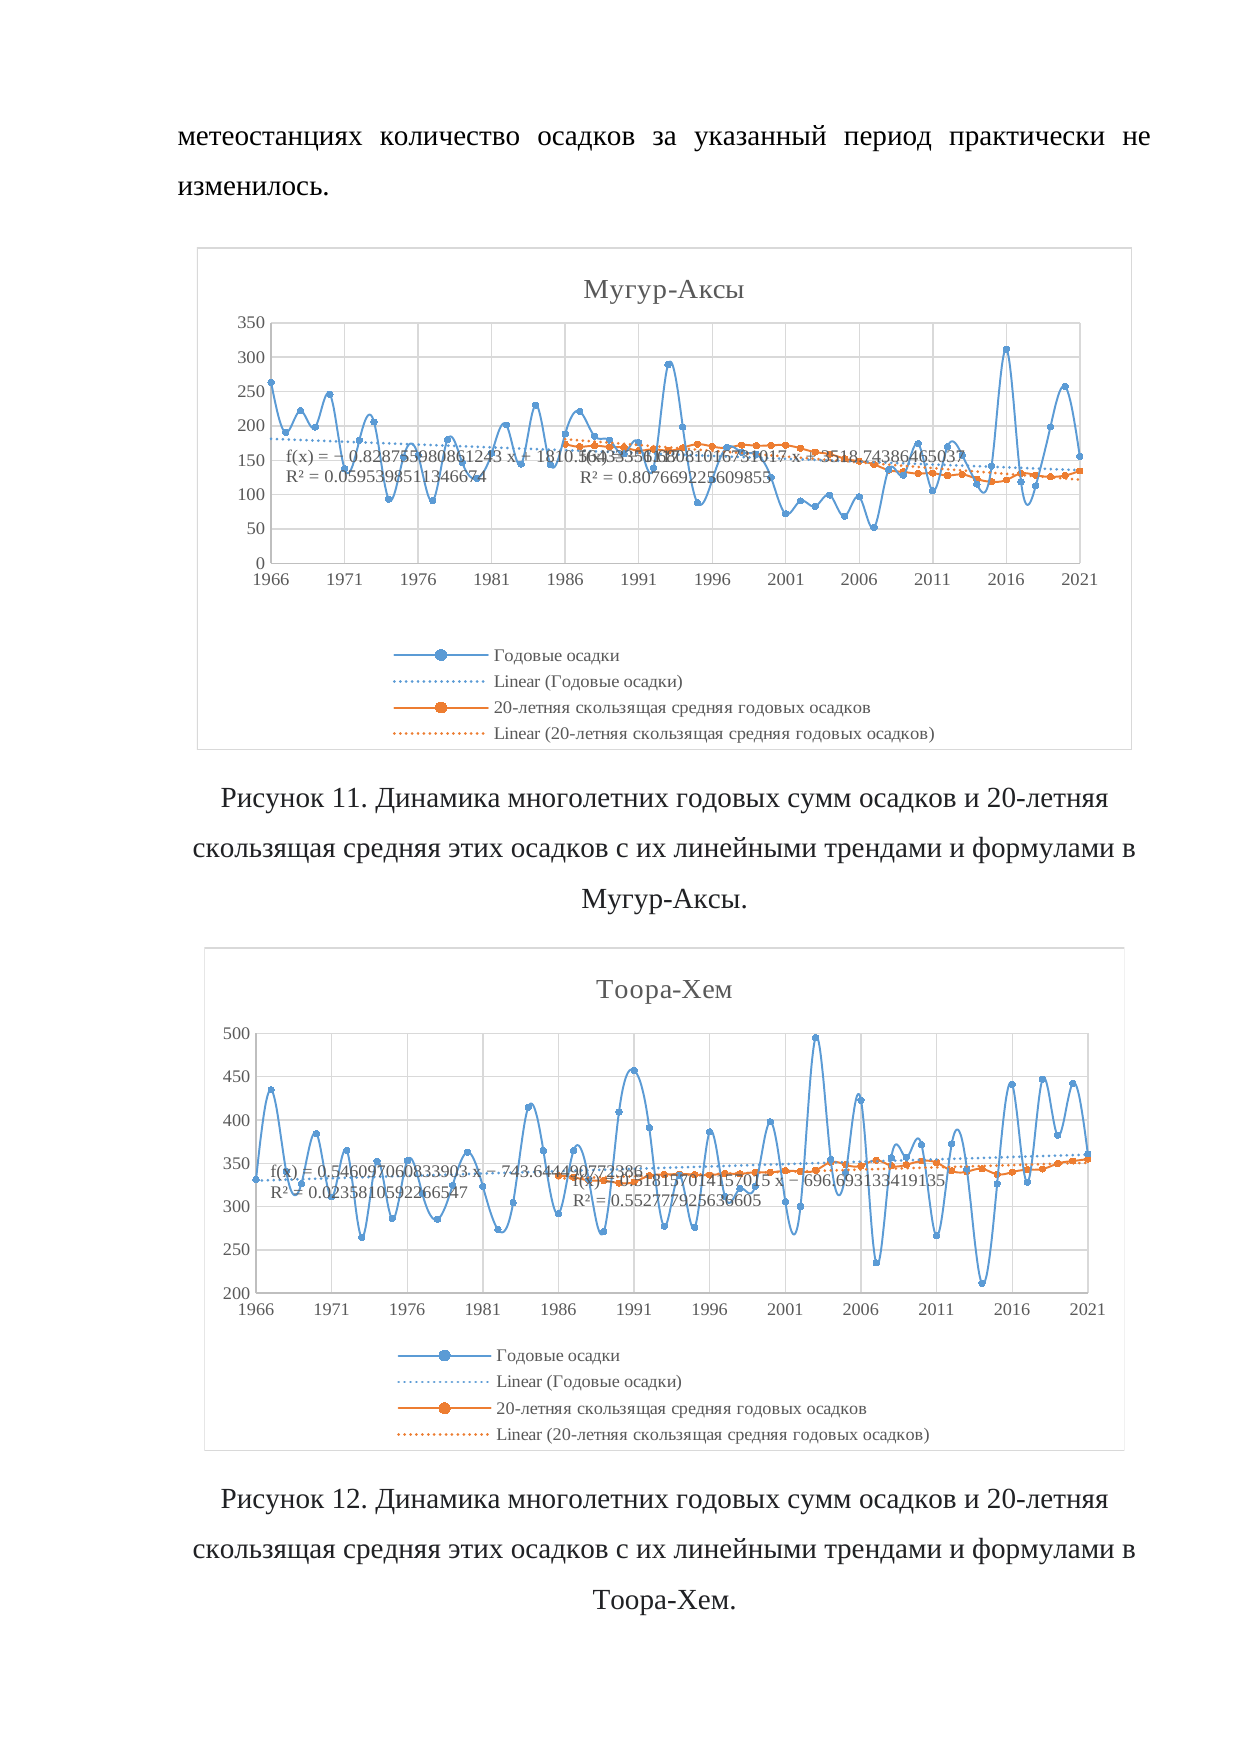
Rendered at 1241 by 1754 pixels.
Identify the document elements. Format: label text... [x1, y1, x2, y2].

text Рисунок 11. Динамика многолетних годовых сумм осадков и 20-летняя скользящая средняя этих осадков с их линейными трендами и формулами в Мугур-Аксы. [177, 780, 1152, 914]
text Рисунок 12. Динамика многолетних годовых сумм осадков и 20-летняя скользящая средняя этих осадков с их линейными трендами и формулами в Тоора-Хем. [177, 1481, 1152, 1615]
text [177, 118, 1152, 202]
